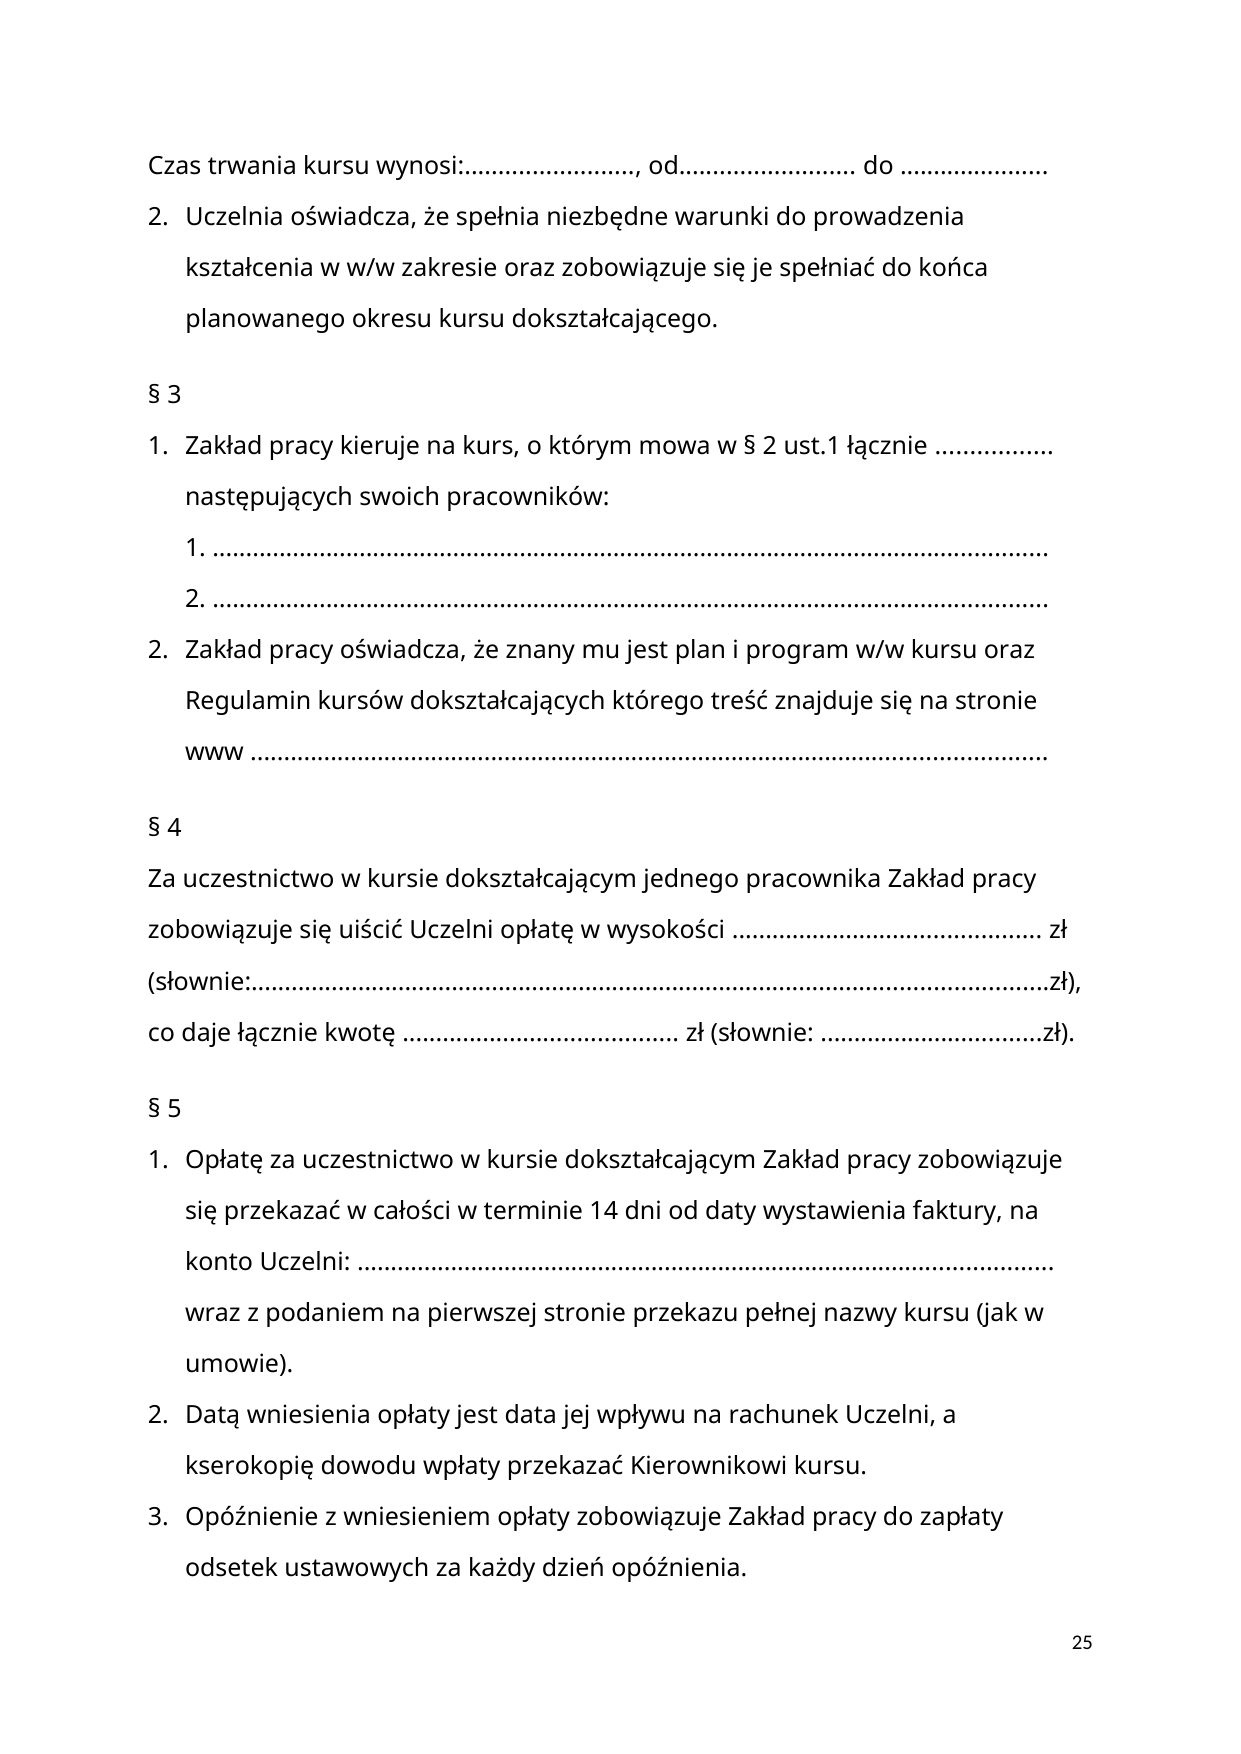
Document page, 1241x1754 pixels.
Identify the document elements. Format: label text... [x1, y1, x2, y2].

list Zakład pracy kieruje na kurs, o którym mowa w § 2 ust.1 łącznie następujących swoich pracowników: [148, 428, 1093, 513]
text 1. [185, 530, 1093, 564]
text Za uczestnictwo w kursie dokształcającym jednego pracownika Zakład pracy zobowiązuje się uiścić Uczelni opłatę w wysokości zł (słownie: .zł), [148, 861, 1093, 997]
text § 5 [148, 1090, 1093, 1124]
text § 4 [148, 810, 1093, 844]
list Uczelnia oświadcza, że spełnia niezbędne warunki do prowadzenia kształcenia w w/w zakresie oraz zobowiązuje się je spełniać do końca planowanego okresu kursu dokształcającego. [148, 199, 1093, 335]
text § 3 [148, 377, 1093, 411]
list Opóźnienie z wniesieniem opłaty zobowiązuje Zakład pracy do zapłaty odsetek ustawowych za każdy dzień opóźnienia. [148, 1499, 1093, 1584]
list Opłatę za uczestnictwo w kursie dokształcającym Zakład pracy zobowiązuje się przekazać w całości w terminie 14 dni od daty wystawienia faktury, na konto Uczelni: wraz z podaniem na pierwszej stronie przekazu pełnej nazwy kursu (jak w umowie). [148, 1141, 1093, 1379]
text 2. [185, 581, 1093, 615]
list Datą wniesienia opłaty jest data jej wpływu na rachunek Uczelni, a kserokopię dowodu wpłaty przekazać Kierownikowi kursu. [148, 1397, 1093, 1482]
list Zakład pracy oświadcza, że znany mu jest plan i program w/w kursu oraz Regulamin kursów dokształcających którego treść znajduje się na stronie www [148, 632, 1093, 768]
text Czas trwania kursu wynosi: , od do [148, 148, 1093, 182]
text co daje łącznie kwotę zł (słownie: zł). [148, 1014, 1093, 1048]
